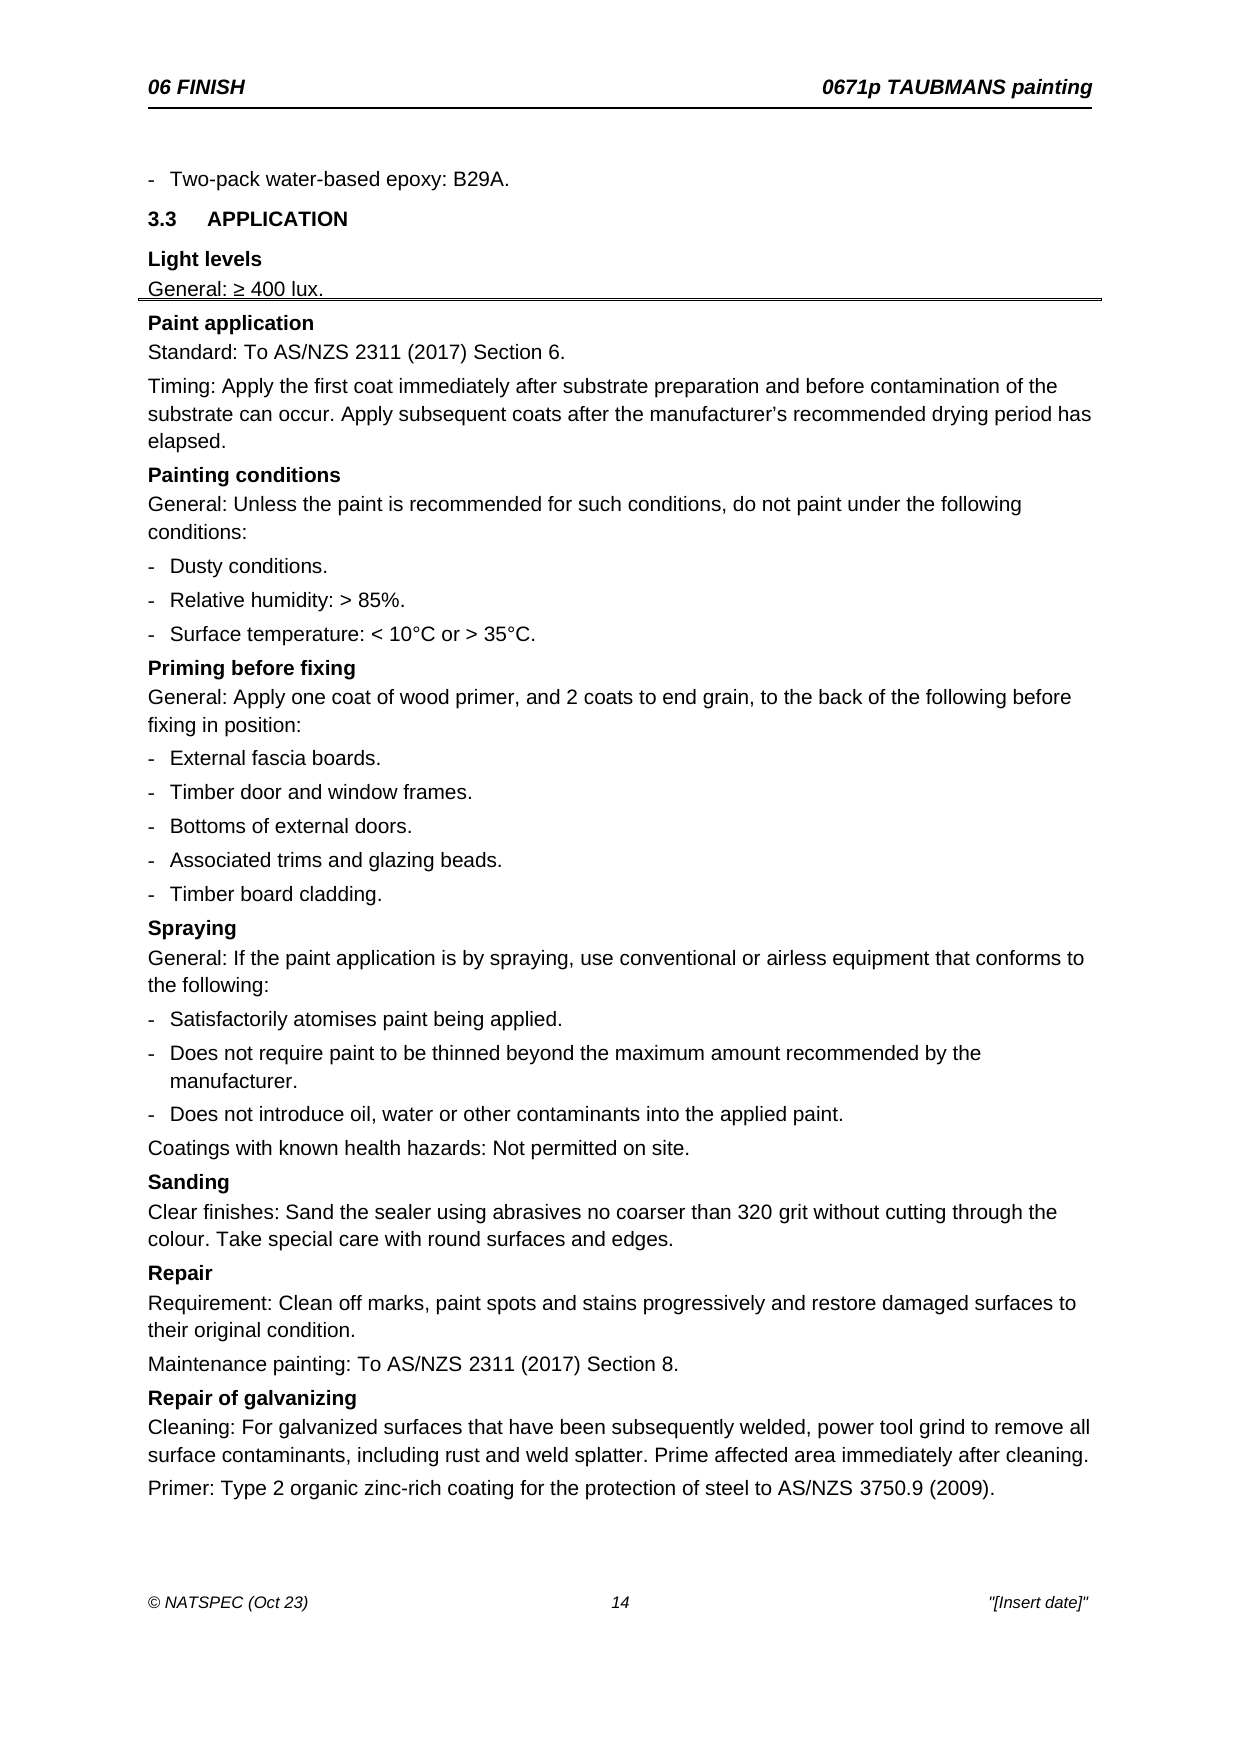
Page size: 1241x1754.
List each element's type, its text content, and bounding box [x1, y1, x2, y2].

text Coatings with known health hazards: Not permitted on site. [148, 1136, 1092, 1160]
subtitle Spraying [148, 916, 1092, 940]
text Bottoms of external doors. [148, 814, 1092, 838]
text Two-pack water-based epoxy: B29A. [148, 167, 1092, 191]
text General: ≥ 400 lux. [148, 277, 1092, 298]
text Maintenance painting: To AS/NZS 2311 (2017) Section 8. [148, 1352, 1092, 1376]
text Timber board cladding. [148, 882, 1092, 906]
text Cleaning: For galvanized surfaces that have been subsequently welded, power tool grind to remove all surface contaminants, including rust and weld splatter. Prime affected area immediately after cleaning. [148, 1415, 1092, 1466]
text Dusty conditions. [148, 553, 1092, 578]
text Does not require paint to be thinned beyond the maximum amount recommended by the manufacturer. [148, 1041, 1092, 1092]
text Standard: To AS/NZS 2311 (2017) Section 6. [148, 340, 1092, 364]
subtitle Priming before fixing [148, 655, 1092, 679]
subtitle Sanding [148, 1170, 1092, 1194]
text Primer: Type 2 organic zinc-rich coating for the protection of steel to AS/NZS 3750.9 (2009). [148, 1476, 1092, 1500]
subtitle Repair [148, 1261, 1092, 1285]
subtitle Application [148, 207, 1092, 231]
text General: Unless the paint is recommended for such conditions, do not paint under the following conditions: [148, 492, 1092, 544]
text Timber door and window frames. [148, 780, 1092, 804]
text Associated trims and glazing beads. [148, 848, 1092, 872]
text Surface temperature: < 10°C or > 35°C. [148, 621, 1092, 646]
subtitle Painting conditions [148, 463, 1092, 487]
subtitle Repair of galvanizing [148, 1385, 1092, 1409]
text External fascia boards. [148, 746, 1092, 770]
subtitle Light levels [148, 247, 1092, 271]
text Relative humidity: > 85%. [148, 587, 1092, 612]
text Clear finishes: Sand the sealer using abrasives no coarser than 320 grit without cutting through the colour. Take special care with round surfaces and edges. [148, 1199, 1092, 1251]
text Timing: Apply the first coat immediately after substrate preparation and before contamination of the substrate can occur. Apply subsequent coats after the manufacturer’s recommended drying period has elapsed. [148, 374, 1092, 453]
text Requirement: Clean off marks, paint spots and stains progressively and restore damaged surfaces to their original condition. [148, 1290, 1092, 1342]
text General: Apply one coat of wood primer, and 2 coats to end grain, to the back of the following before fixing in position: [148, 685, 1092, 736]
text Does not introduce oil, water or other contaminants into the applied paint. [148, 1102, 1092, 1126]
text Satisfactorily atomises paint being applied. [148, 1007, 1092, 1031]
subtitle Paint application [148, 311, 1092, 334]
text General: If the paint application is by spraying, use conventional or airless equipment that conforms to the following: [148, 946, 1092, 997]
